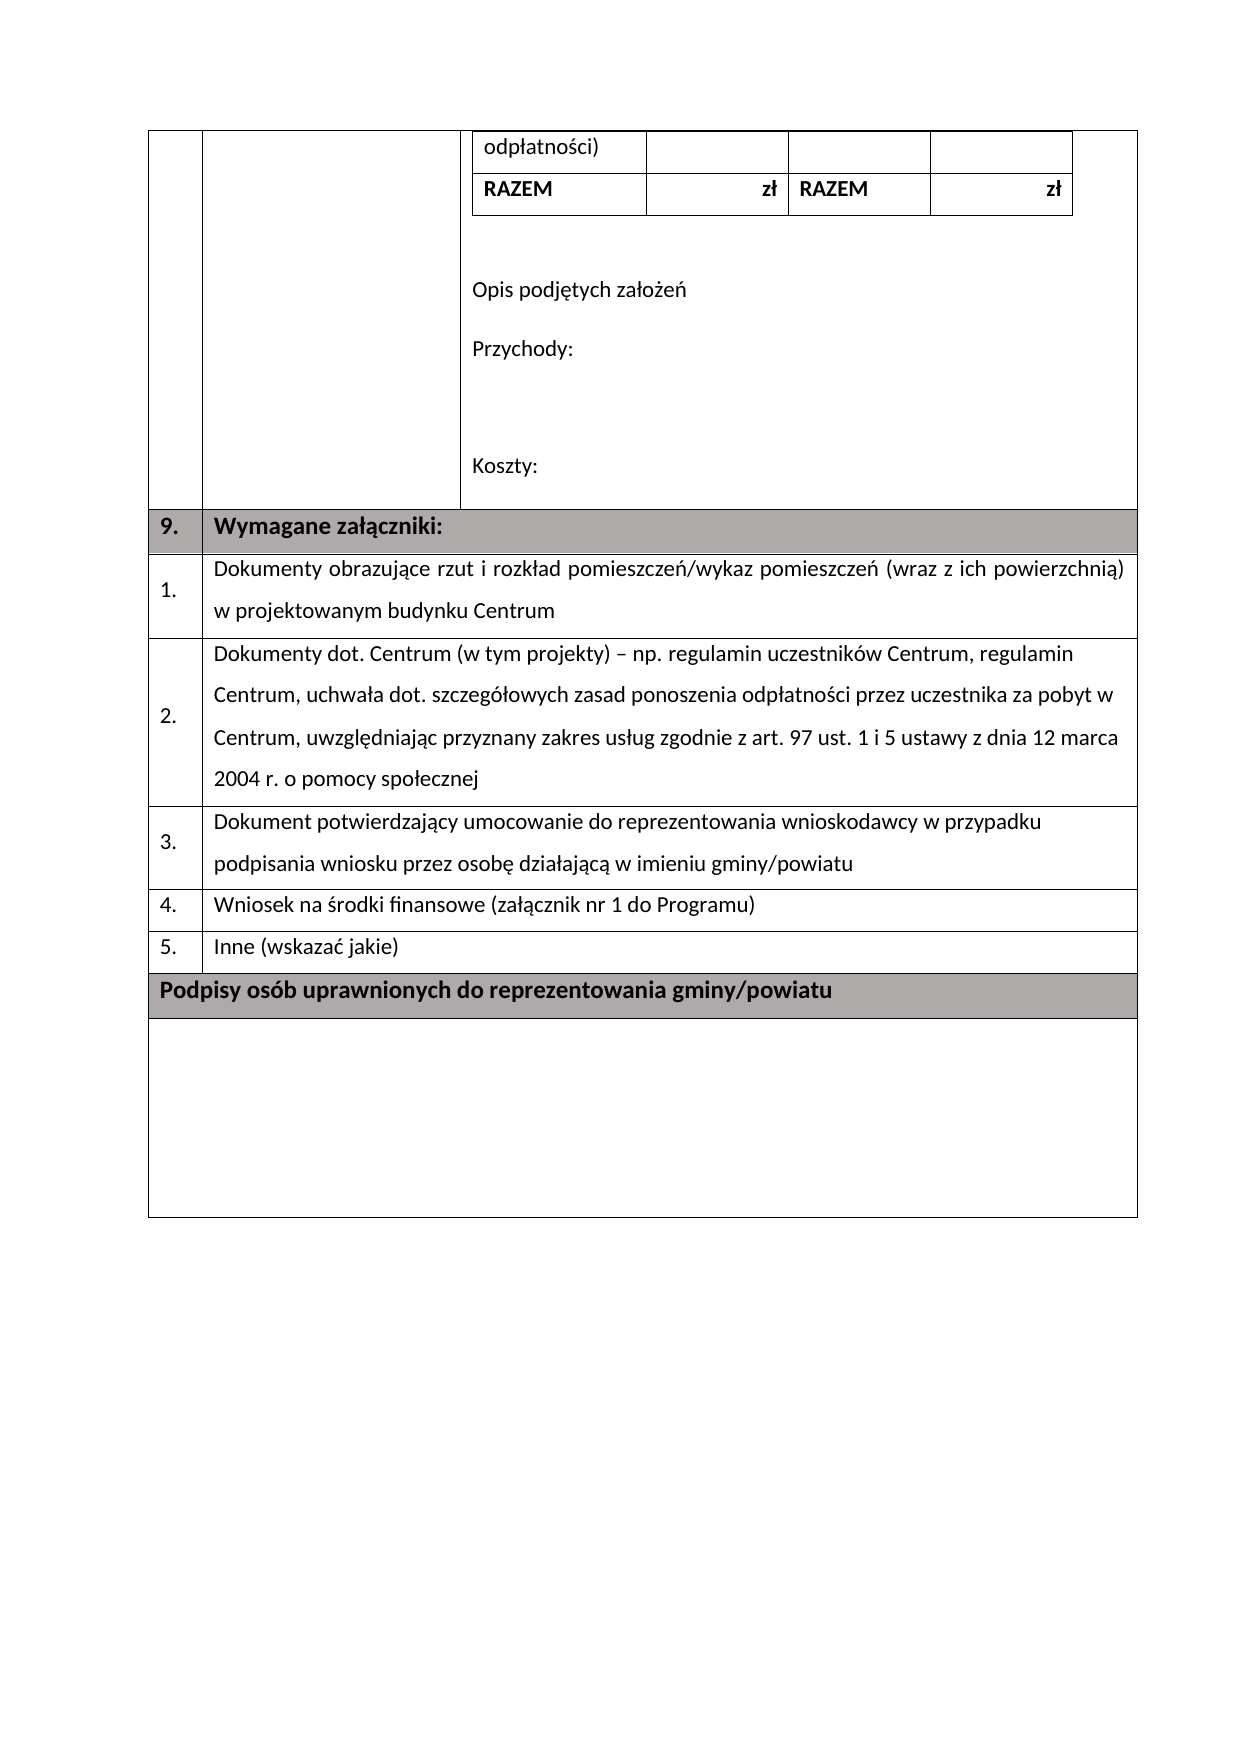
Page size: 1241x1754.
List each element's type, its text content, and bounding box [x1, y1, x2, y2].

table_cell Wymagane załączniki: [203, 510, 1137, 553]
table_cell Wniosek na środki finansowe (załącznik nr 1 do Programu) [203, 890, 1137, 931]
table_cell 2. [149, 639, 202, 806]
table_cell 4. [149, 890, 202, 931]
table_cell Opis podjętych założeń Przychody: Koszty: [461, 131, 1137, 509]
table_cell 1. [149, 555, 202, 638]
table_cell 3. [149, 807, 202, 889]
table_cell 9. [149, 510, 202, 553]
table_cell Dokument potwierdzający umocowanie do reprezentowania wnioskodawcy w przypadku podpisania wniosku przez osobę działającą w imieniu gminy/powiatu [203, 807, 1137, 889]
table_cell Dokumenty obrazujące rzut i rozkład pomieszczeń/wykaz pomieszczeń (wraz z ich powierzchnią) w projektowanym budynku Centrum [203, 555, 1137, 638]
table_cell Podpisy osób uprawnionych do reprezentowania gminy/powiatu [149, 974, 1137, 1018]
table_cell 5. [149, 932, 202, 973]
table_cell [203, 131, 460, 509]
table_cell Inne (wskazać jakie) [203, 932, 1137, 973]
table_cell [149, 1019, 1137, 1217]
table_cell [149, 131, 202, 509]
table_cell Dokumenty dot. Centrum (w tym projekty) – np. regulamin uczestników Centrum, regulamin Centrum, uchwała dot. szczegółowych zasad ponoszenia odpłatności przez uczestnika za pobyt w Centrum, uwzględniając przyznany zakres usług zgodnie z art. 97 ust. 1 i 5 ustawy z dnia 12 marca 2004 r. o pomocy społecznej [203, 639, 1137, 806]
